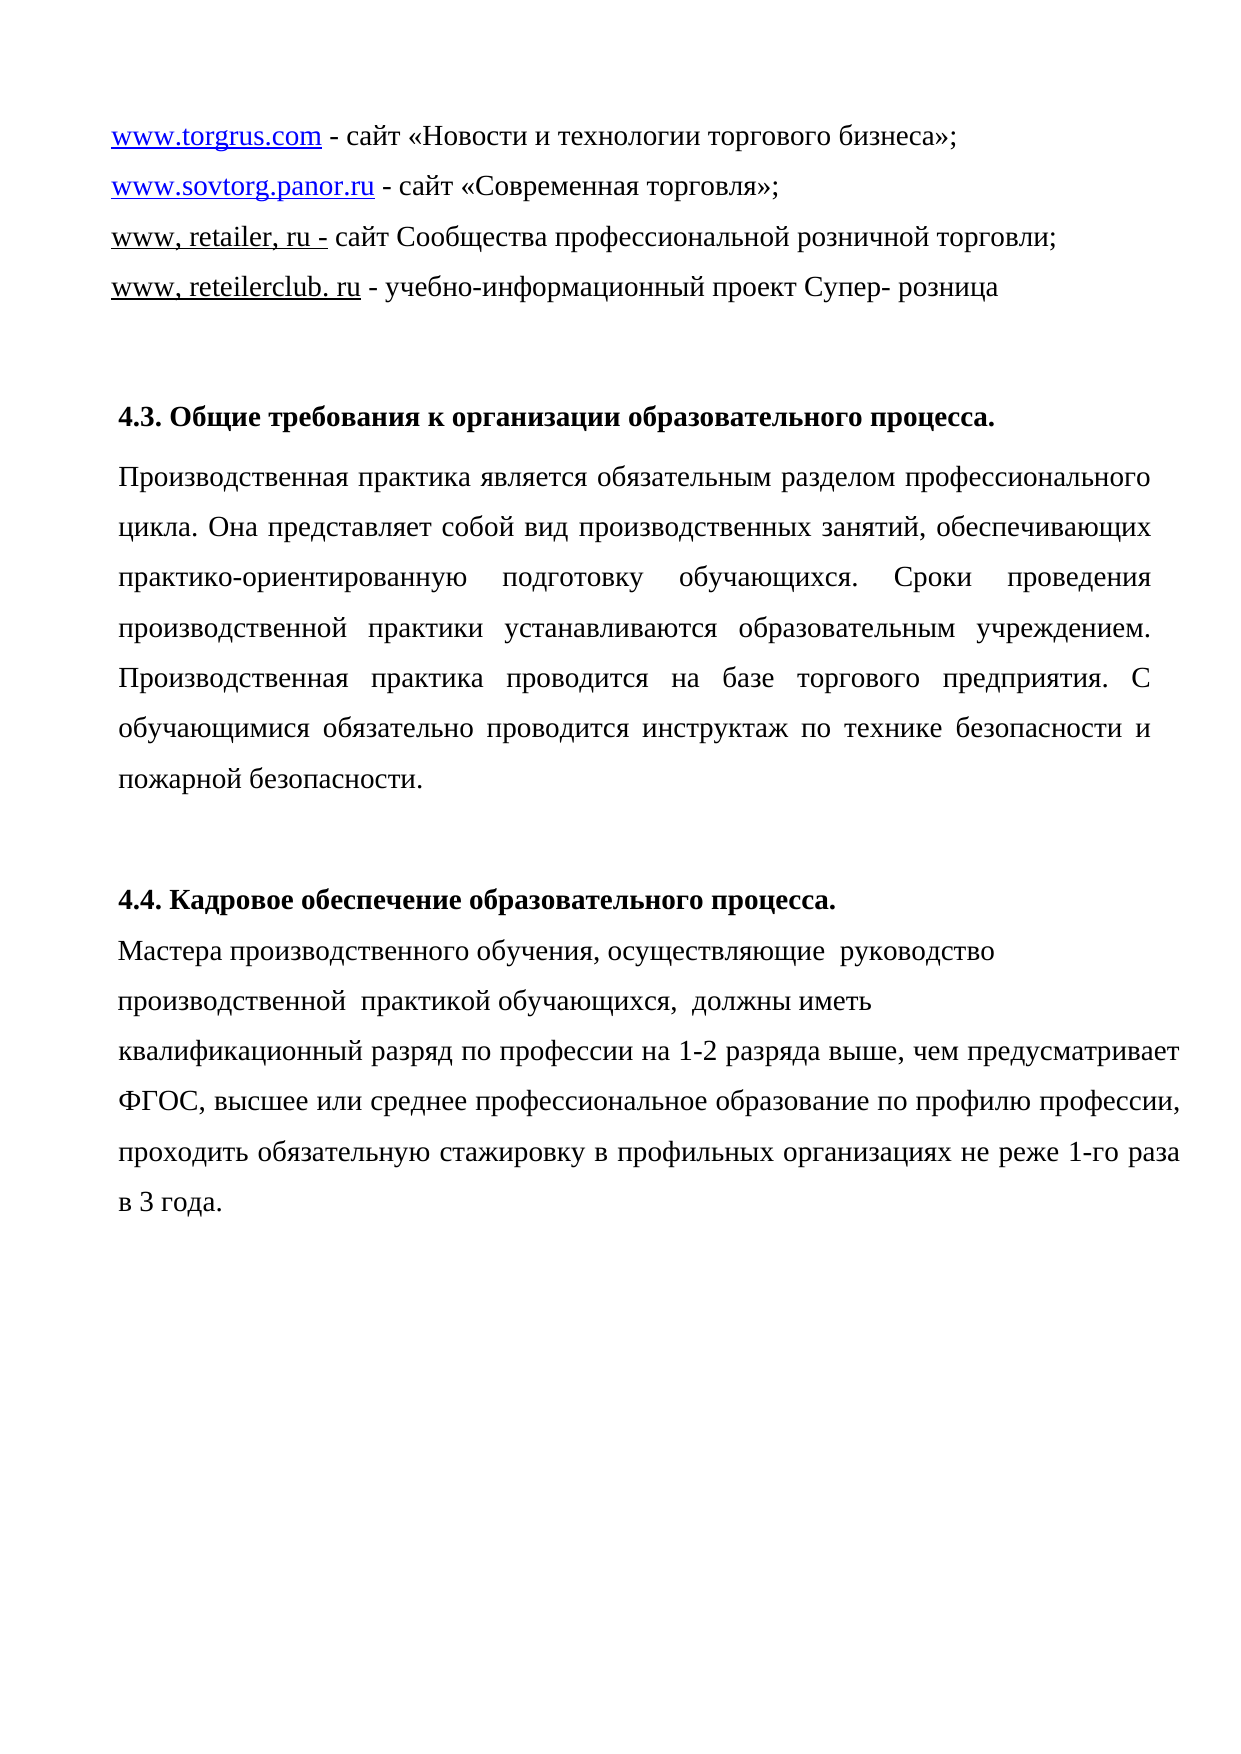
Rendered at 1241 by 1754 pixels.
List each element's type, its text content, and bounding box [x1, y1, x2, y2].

text 4.3. Общие требования к организации образовательного процесса. [118, 399, 1181, 433]
text производственной практикой обучающихся, должны иметь [44, 983, 1181, 1016]
text Производственная практика является обязательным разделом профессионального цикла. Она представляет собой вид производственных занятий, обеспечивающих практико-ориентированную подготовку обучающихся. Сроки проведения производственной практики устанавливаются образовательным учреждением. Производственная практика проводится на базе торгового предприятия. С обучающимися обязательно проводится инструктаж по технике безопасности и пожарной безопасности. [118, 459, 1152, 794]
text 4.4. Кадровое обеспечение образовательного процесса. [118, 882, 1181, 916]
list www, retailer, ru - сайт Сообщества профессиональной розничной торговли; [111, 219, 1181, 252]
list www.torgrus.com - сайт «Новости и технологии торгового бизнеса»; [111, 118, 1181, 152]
list www.sovtorg.panor.ru - сайт «Современная торговля»; [111, 168, 1181, 202]
list www, reteilerclub. ru - учебно-информационный проект Супер- розница [111, 269, 1181, 303]
text Мастера производственного обучения, осуществляющие руководство [44, 933, 1181, 966]
text квалификационный разряд по профессии на 1-2 разряда выше, чем предусматривает ФГОС, высшее или среднее профессиональное образование по профилю профессии, проходить обязательную стажировку в профильных организациях не реже 1-го раза в 3 года. [118, 1033, 1181, 1218]
